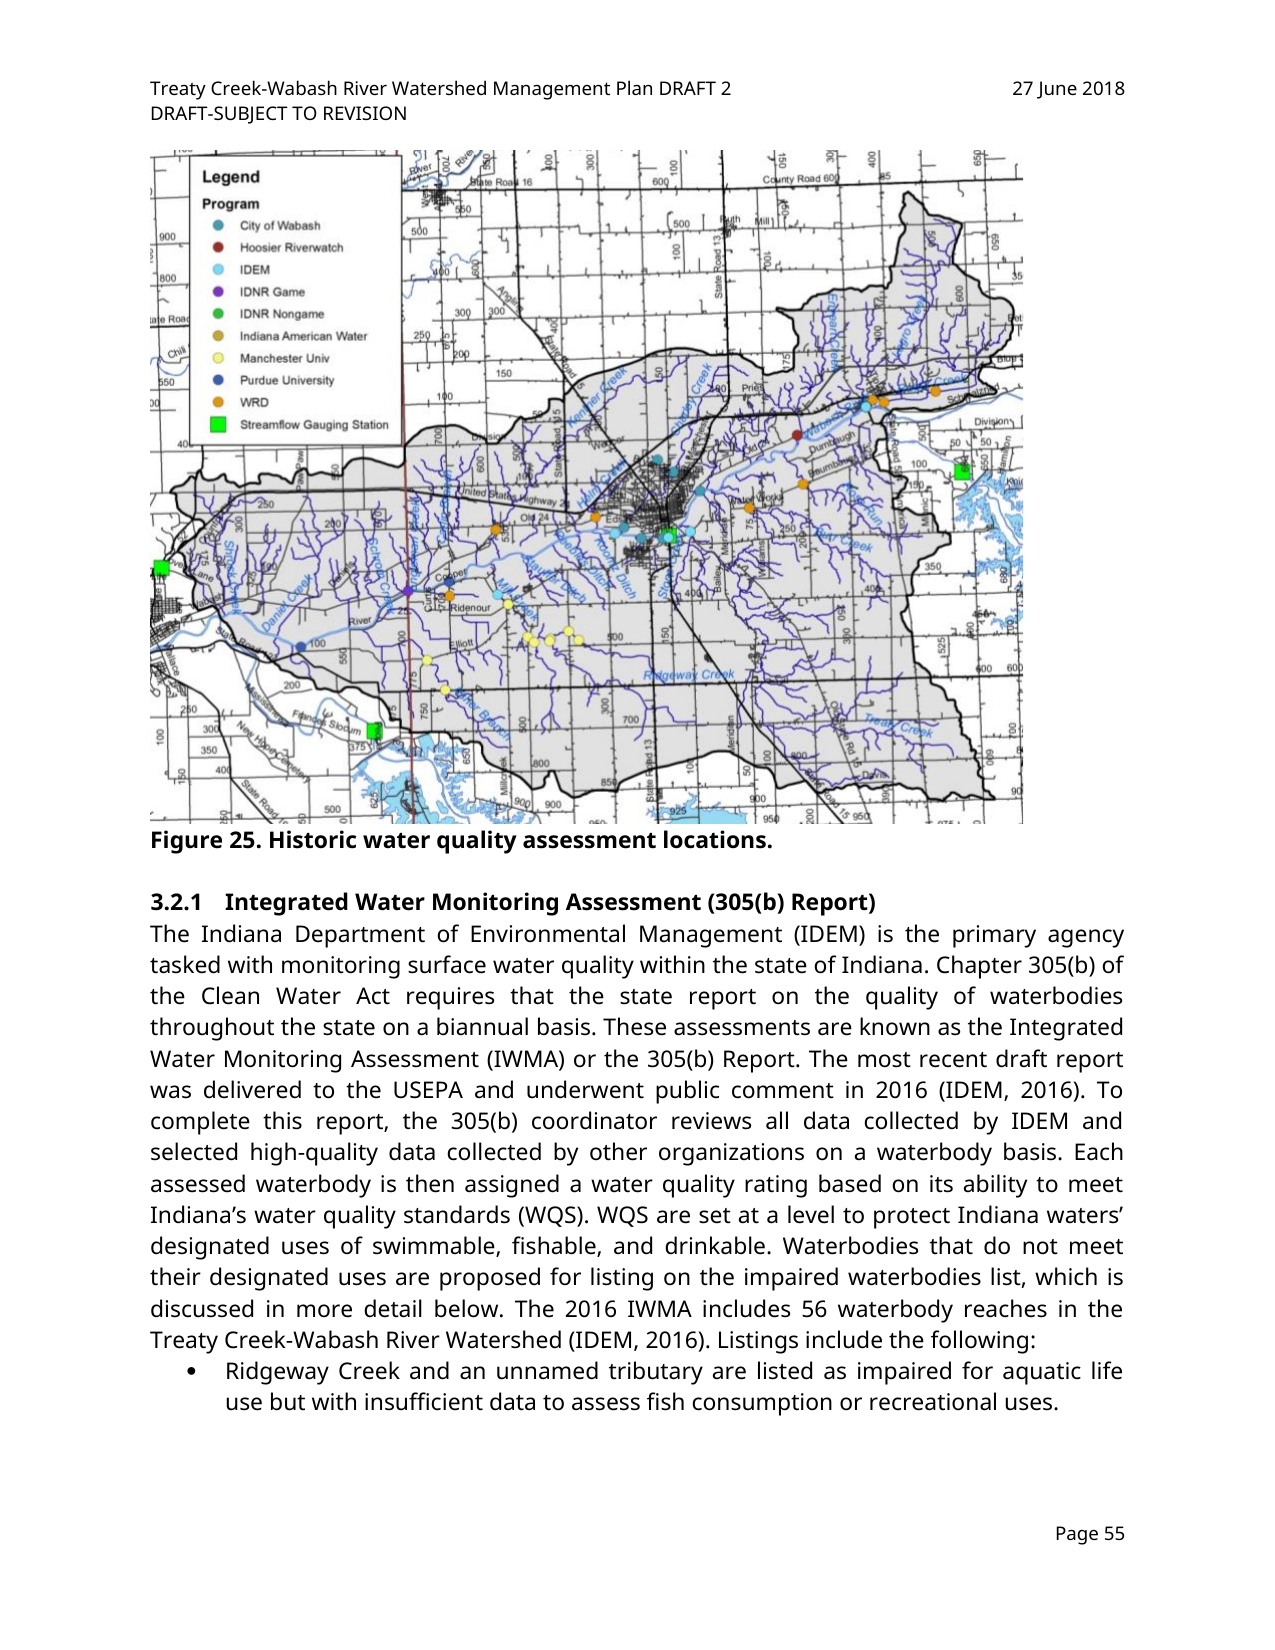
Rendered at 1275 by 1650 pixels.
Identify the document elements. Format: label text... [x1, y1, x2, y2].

text The Indiana Department of Environmental Management (IDEM) is the primary agency tasked with monitoring surface water quality within the state of Indiana. Chapter 305(b) of the Clean Water Act requires that the state report on the quality of waterbodies throughout the state on a biannual basis. These assessments are known as the Integrated Water Monitoring Assessment (IWMA) or the 305(b) Report. The most recent draft report was delivered to the USEPA and underwent public comment in 2016 (IDEM, 2016). To complete this report, the 305(b) coordinator reviews all data collected by IDEM and selected high-quality data collected by other organizations on a waterbody basis. Each assessed waterbody is then assigned a water quality rating based on its ability to meet Indiana’s water quality standards (WQS). WQS are set at a level to protect Indiana waters’ designated uses of swimmable, fishable, and drinkable. Waterbodies that do not meet their designated uses are proposed for listing on the impaired waterbodies list, which is discussed in more detail below. The 2016 IWMA includes 56 waterbody reaches in the Treaty Creek-Wabash River Watershed (IDEM, 2016). Listings include the following: [150, 918, 1125, 1355]
list Integrated Water Monitoring Assessment (305(b) Report) [150, 886, 1125, 918]
list Ridgeway Creek and an unnamed tributary are listed as impaired for aquatic life use but with insufficient data to assess fish consumption or recreational uses. [187, 1355, 1125, 1418]
text Figure 25. Historic water quality assessment locations. [150, 824, 1125, 855]
picture [150, 150, 1024, 824]
